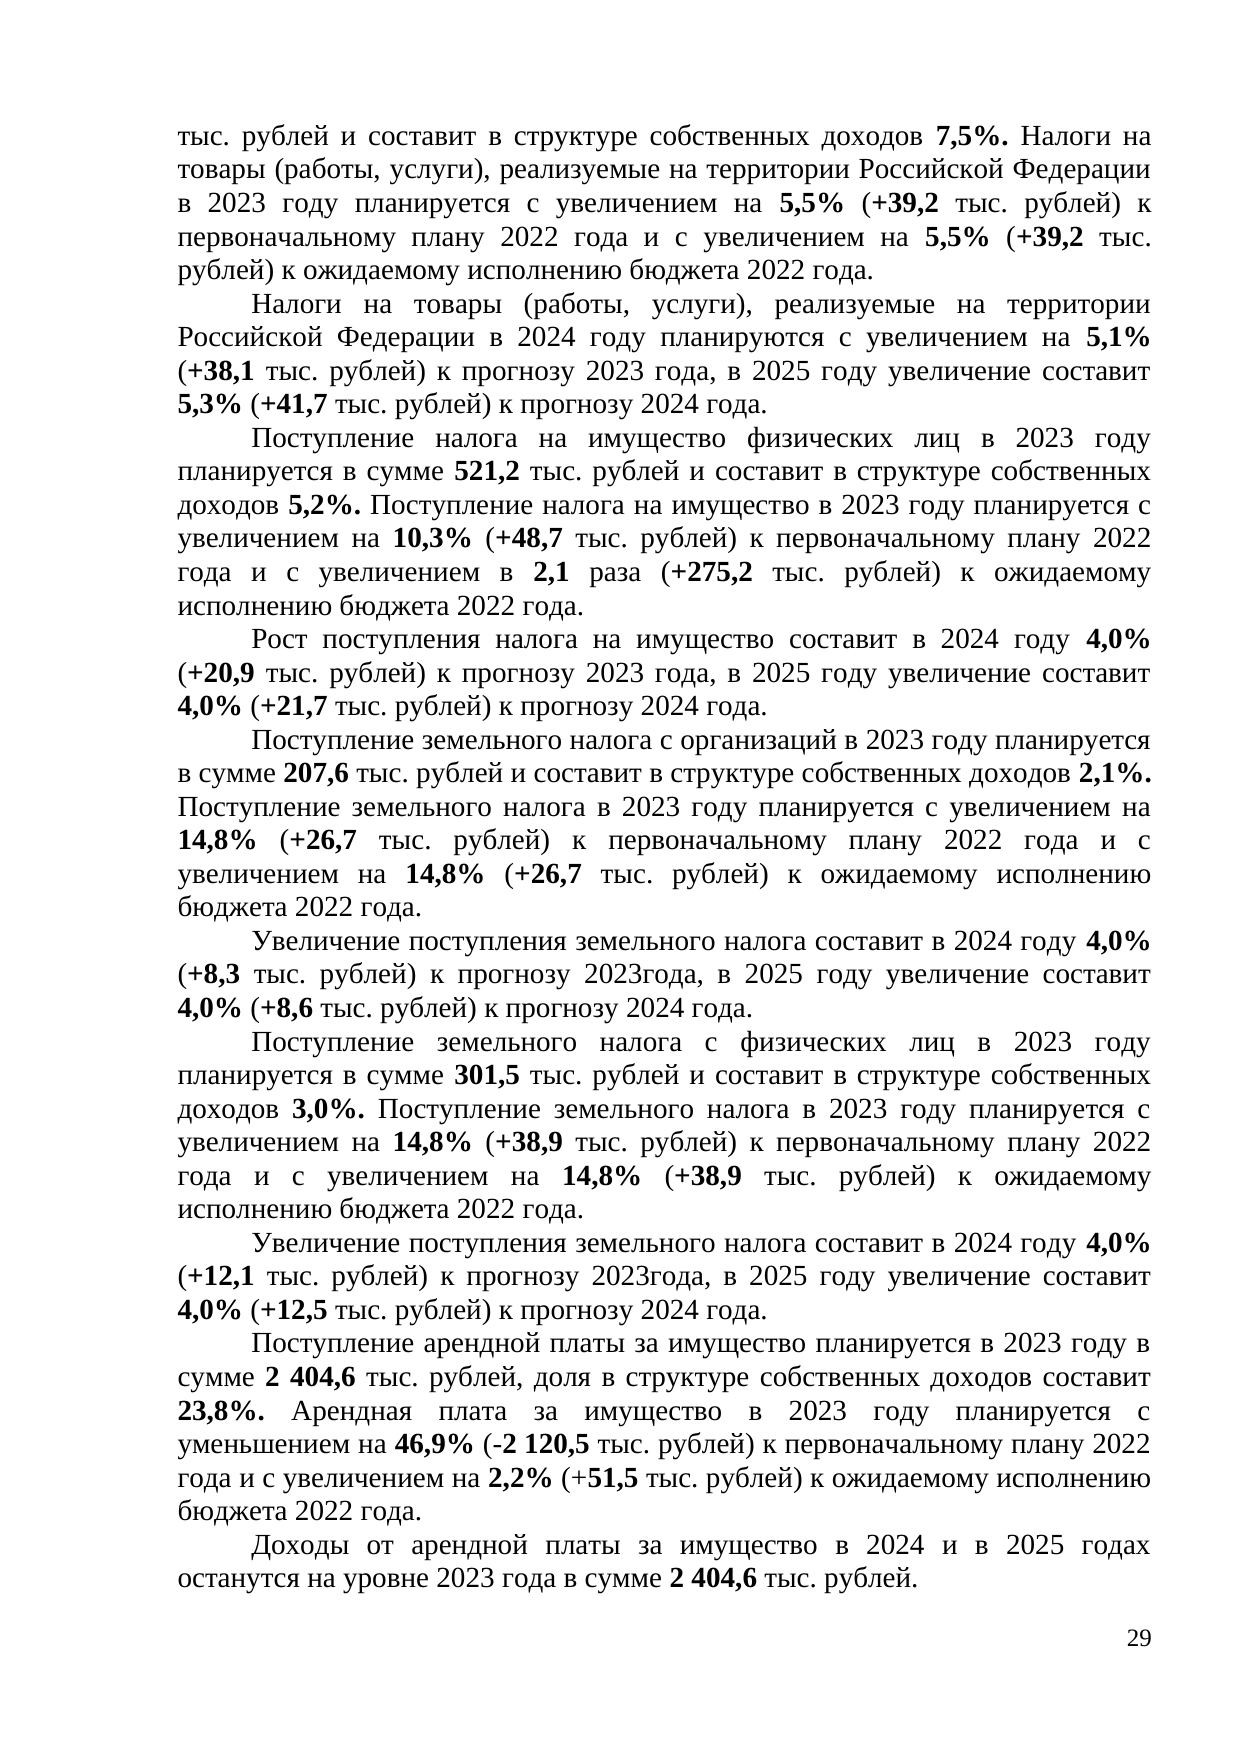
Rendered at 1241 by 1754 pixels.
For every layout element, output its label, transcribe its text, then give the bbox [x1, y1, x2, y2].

text Доходы от арендной платы за имущество в 2024 и в 2025 годах останутся на уровне 2023 года в сумме 2 404,6 тыс. рублей. [177, 1527, 1152, 1594]
text Налоги на товары (работы, услуги), реализуемые на территории Российской Федерации в 2024 году планируются с увеличением на 5,1% (+38,1 тыс. рублей) к прогнозу 2023 года, в 2025 году увеличение составит 5,3% (+41,7 тыс. рублей) к прогнозу 2024 года. [177, 286, 1152, 420]
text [177, 118, 1152, 286]
text Увеличение поступления земельного налога составит в 2024 году 4,0% (+12,1 тыс. рублей) к прогнозу 2023года, в 2025 году увеличение составит 4,0% (+12,5 тыс. рублей) к прогнозу 2024 года. [177, 1225, 1152, 1326]
text Поступление арендной платы за имущество планируется в 2023 году в сумме 2 404,6 тыс. рублей, доля в структуре собственных доходов составит 23,8%. Арендная плата за имущество в 2023 году планируется с уменьшением на 46,9% (-2 120,5 тыс. рублей) к первоначальному плану 2022 года и с увеличением на 2,2% (+51,5 тыс. рублей) к ожидаемому исполнению бюджета 2022 года. [177, 1326, 1152, 1527]
text Поступление налога на имущество физических лиц в 2023 году планируется в сумме 521,2 тыс. рублей и составит в структуре собственных доходов 5,2%. Поступление налога на имущество в 2023 году планируется с увеличением на 10,3% (+48,7 тыс. рублей) к первоначальному плану 2022 года и с увеличением в 2,1 раза (+275,2 тыс. рублей) к ожидаемому исполнению бюджета 2022 года. [177, 420, 1152, 621]
text Поступление земельного налога с организаций в 2023 году планируется в сумме 207,6 тыс. рублей и составит в структуре собственных доходов 2,1%. Поступление земельного налога в 2023 году планируется с увеличением на 14,8% (+26,7 тыс. рублей) к первоначальному плану 2022 года и с увеличением на 14,8% (+26,7 тыс. рублей) к ожидаемому исполнению бюджета 2022 года. [177, 722, 1152, 923]
text Увеличение поступления земельного налога составит в 2024 году 4,0% (+8,3 тыс. рублей) к прогнозу 2023года, в 2025 году увеличение составит 4,0% (+8,6 тыс. рублей) к прогнозу 2024 года. [177, 923, 1152, 1024]
text Поступление земельного налога с физических лиц в 2023 году планируется в сумме 301,5 тыс. рублей и составит в структуре собственных доходов 3,0%. Поступление земельного налога в 2023 году планируется с увеличением на 14,8% (+38,9 тыс. рублей) к первоначальному плану 2022 года и с увеличением на 14,8% (+38,9 тыс. рублей) к ожидаемому исполнению бюджета 2022 года. [177, 1024, 1152, 1225]
text Рост поступления налога на имущество составит в 2024 году 4,0% (+20,9 тыс. рублей) к прогнозу 2023 года, в 2025 году увеличение составит 4,0% (+21,7 тыс. рублей) к прогнозу 2024 года. [177, 621, 1152, 722]
